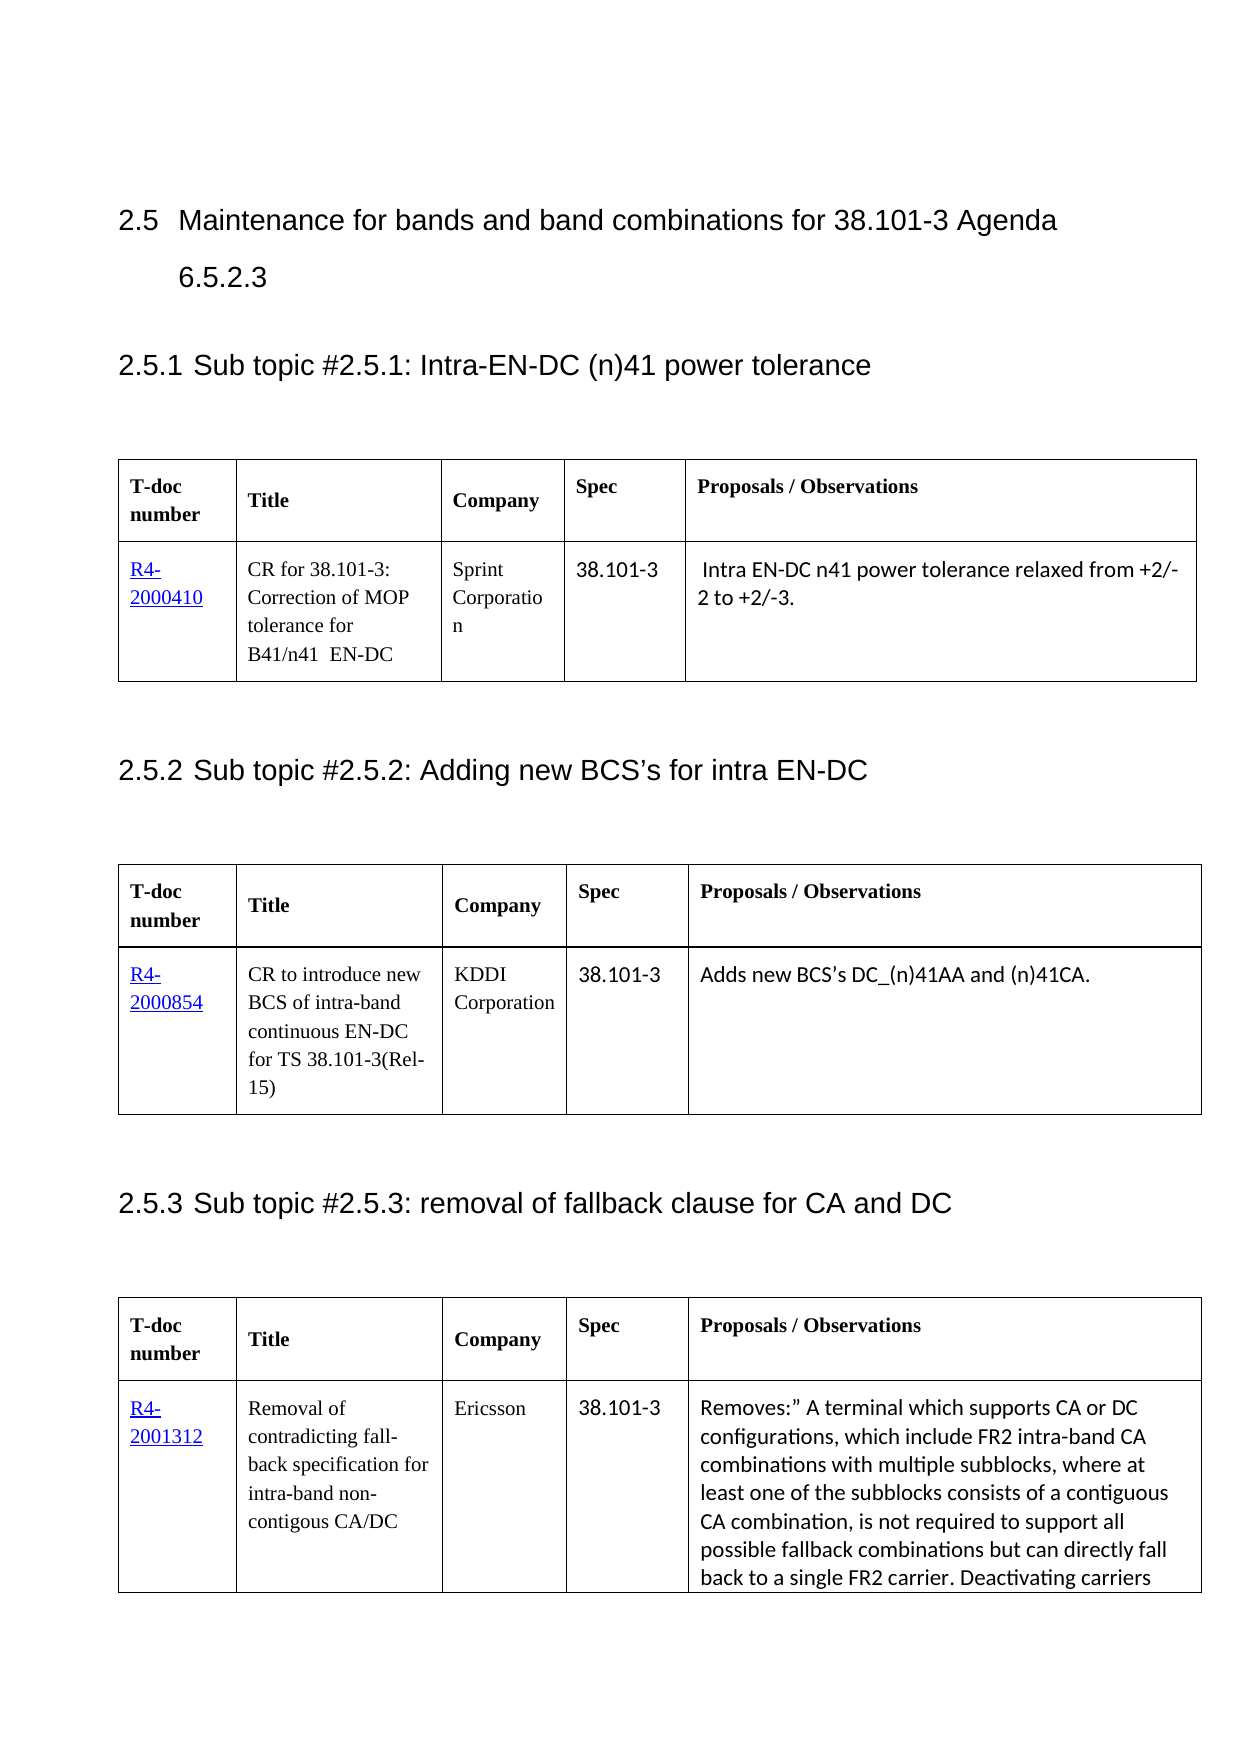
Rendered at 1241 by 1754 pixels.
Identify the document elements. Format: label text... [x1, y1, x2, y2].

table_cell R4-2000410 [119, 542, 236, 681]
table_cell Sprint Corporation [442, 542, 564, 681]
table_cell R4-2000854 [119, 948, 236, 1114]
table_header Proposals / Observations [689, 865, 1201, 946]
table_header Spec [567, 865, 688, 946]
table_header Spec [565, 460, 685, 541]
table_header Spec [567, 1298, 688, 1380]
subtitle Sub topic #2.5.3: removal of fallback clause for CA and DC [118, 1175, 1122, 1231]
table_header T-doc number [119, 1298, 236, 1380]
table_cell Intra EN-DC n41 power tolerance relaxed from +2/-2 to +2/-3. [686, 542, 1196, 681]
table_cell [689, 1381, 1201, 1592]
table_cell CR for 38.101-3: Correction of MOP tolerance for B41/n41 EN-DC [237, 542, 441, 681]
table_header T-doc number [119, 865, 236, 946]
subtitle Maintenance for bands and band combinations for 38.101-3 Agenda 6.5.2.3 [118, 191, 1122, 305]
subtitle Sub topic #2.5.2: Adding new BCS’s for intra EN-DC [118, 741, 1122, 798]
table_header Title [237, 865, 442, 946]
table_cell R4-2001312 [119, 1381, 236, 1592]
table_header Company [443, 865, 566, 946]
table_cell CR to introduce new BCS of intra-band continuous EN-DC for TS 38.101-3(Rel-15) [237, 948, 442, 1114]
table_header Title [237, 1298, 442, 1380]
subtitle Sub topic #2.5.1: Intra-EN-DC (n)41 power tolerance [118, 336, 1122, 393]
table_header Proposals / Observations [689, 1298, 1201, 1380]
table_header Company [442, 460, 564, 541]
table_cell KDDI Corporation [443, 948, 566, 1114]
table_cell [237, 1381, 442, 1592]
table_cell Ericsson [443, 1381, 566, 1592]
table_header Company [443, 1298, 566, 1380]
table_cell 38.101-3 [567, 948, 688, 1114]
table_header T-doc number [119, 460, 236, 541]
table_cell 38.101-3 [567, 1381, 688, 1592]
table_cell Adds new BCS’s DC_(n)41AA and (n)41CA. [689, 948, 1201, 1114]
table_header Title [237, 460, 441, 541]
table_cell 38.101-3 [565, 542, 685, 681]
table_header Proposals / Observations [686, 460, 1196, 541]
